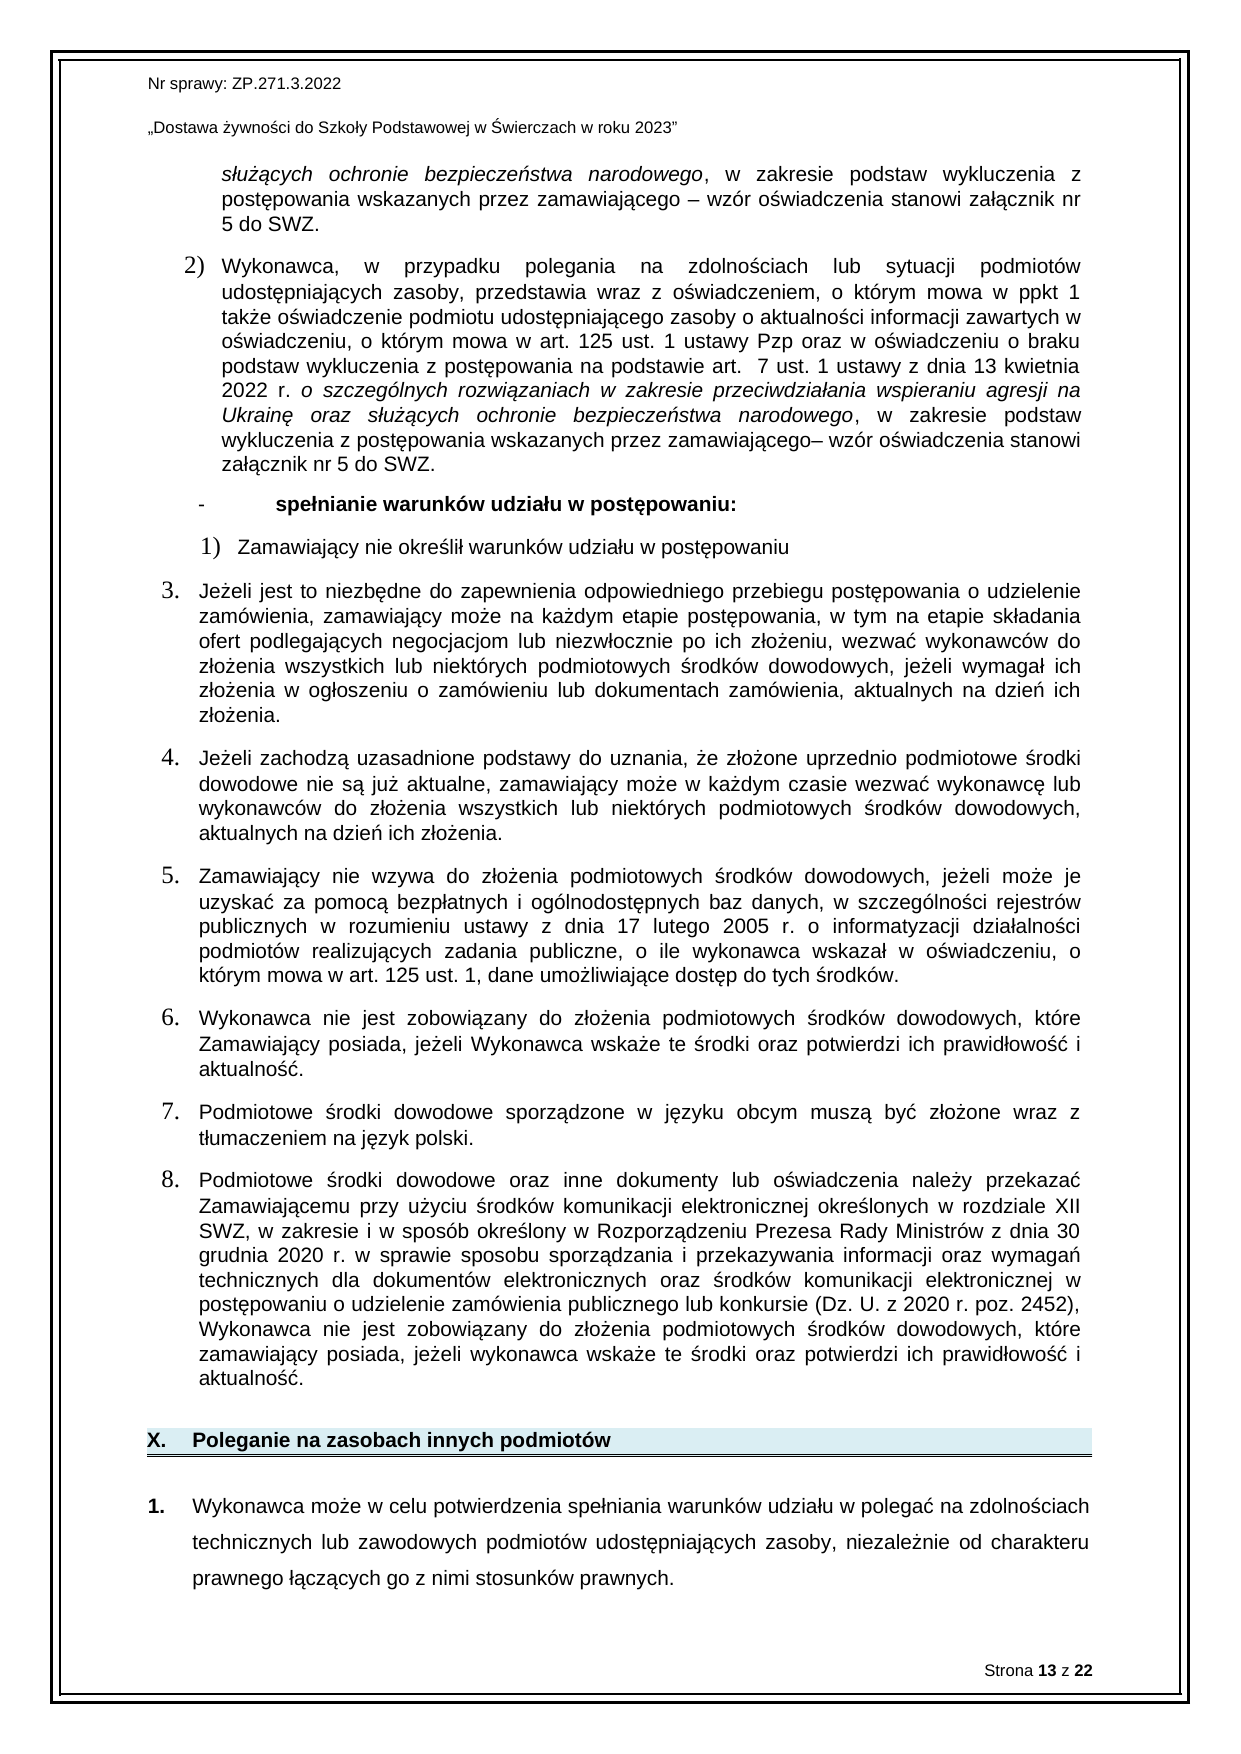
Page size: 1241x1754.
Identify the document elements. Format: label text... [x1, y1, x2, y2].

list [184, 162, 1082, 235]
list Wykonawca może w celu potwierdzenia spełniania warunków udziału w polegać na zdolnościach technicznych lub zawodowych podmiotów udostępniających zasoby, niezależnie od charakteru prawnego łączących go z nimi stosunków prawnych. [148, 1494, 1090, 1590]
list Wykonawca nie jest zobowiązany do złożenia podmiotowych środków dowodowych, które Zamawiający posiada, jeżeli Wykonawca wskaże te środki oraz potwierdzi ich prawidłowość i aktualność. [161, 1002, 1082, 1080]
list Poleganie na zasobach innych podmiotów [147, 1428, 1092, 1454]
list Zamawiający nie wzywa do złożenia podmiotowych środków dowodowych, jeżeli może je uzyskać za pomocą bezpłatnych i ogólnodostępnych baz danych, w szczególności rejestrów publicznych w rozumieniu ustawy z dnia 17 lutego 2005 r. o informatyzacji działalności podmiotów realizujących zadania publiczne, o ile wykonawca wskazał w oświadczeniu, o którym mowa w art. 125 ust. 1, dane umożliwiające dostęp do tych środków. [161, 860, 1082, 987]
list Wykonawca, w przypadku polegania na zdolnościach lub sytuacji podmiotów udostępniających zasoby, przedstawia wraz z oświadczeniem, o którym mowa w ppkt 1 także oświadczenie podmiotu udostępniającego zasoby o aktualności informacji zawartych w oświadczeniu, o którym mowa w art. 125 ust. 1 ustawy Pzp oraz w oświadczeniu o braku podstaw wykluczenia z postępowania na podstawie art. 7 ust. 1 ustawy z dnia 13 kwietnia 2022 r. o szczególnych rozwiązaniach w zakresie przeciwdziałania wspieraniu agresji na Ukrainę oraz służących ochronie bezpieczeństwa narodowego, w zakresie podstaw wykluczenia z postępowania wskazanych przez zamawiającego– wzór oświadczenia stanowi załącznik nr 5 do SWZ. [184, 251, 1082, 476]
list Podmiotowe środki dowodowe sporządzone w języku obcym muszą być złożone wraz z tłumaczeniem na język polski. [161, 1096, 1082, 1149]
list Jeżeli jest to niezbędne do zapewnienia odpowiedniego przebiegu postępowania o udzielenie zamówienia, zamawiający może na każdym etapie postępowania, w tym na etapie składania ofert podlegających negocjacjom lub niezwłocznie po ich złożeniu, wezwać wykonawców do złożenia wszystkich lub niektórych podmiotowych środków dowodowych, jeżeli wymagał ich złożenia w ogłoszeniu o zamówieniu lub dokumentach zamówienia, aktualnych na dzień ich złożenia. [161, 575, 1082, 727]
list Jeżeli zachodzą uzasadnione podstawy do uznania, że złożone uprzednio podmiotowe środki dowodowe nie są już aktualne, zamawiający może w każdym czasie wezwać wykonawcę lub wykonawców do złożenia wszystkich lub niektórych podmiotowych środków dowodowych, aktualnych na dzień ich złożenia. [161, 742, 1082, 845]
list Zamawiający nie określił warunków udziału w postępowaniu [200, 531, 1082, 559]
text - spełnianie warunków udziału w postępowaniu: [148, 491, 1092, 515]
list Podmiotowe środki dowodowe oraz inne dokumenty lub oświadczenia należy przekazać Zamawiającemu przy użyciu środków komunikacji elektronicznej określonych w rozdziale XII SWZ, w zakresie i w sposób określony w Rozporządzeniu Prezesa Rady Ministrów z dnia 30 grudnia 2020 r. w sprawie sposobu sporządzania i przekazywania informacji oraz wymagań technicznych dla dokumentów elektronicznych oraz środków komunikacji elektronicznej w postępowaniu o udzielenie zamówienia publicznego lub konkursie (Dz. U. z 2020 r. poz. 2452), Wykonawca nie jest zobowiązany do złożenia podmiotowych środków dowodowych, które zamawiający posiada, jeżeli wykonawca wskaże te środki oraz potwierdzi ich prawidłowość i aktualność. [161, 1164, 1082, 1390]
